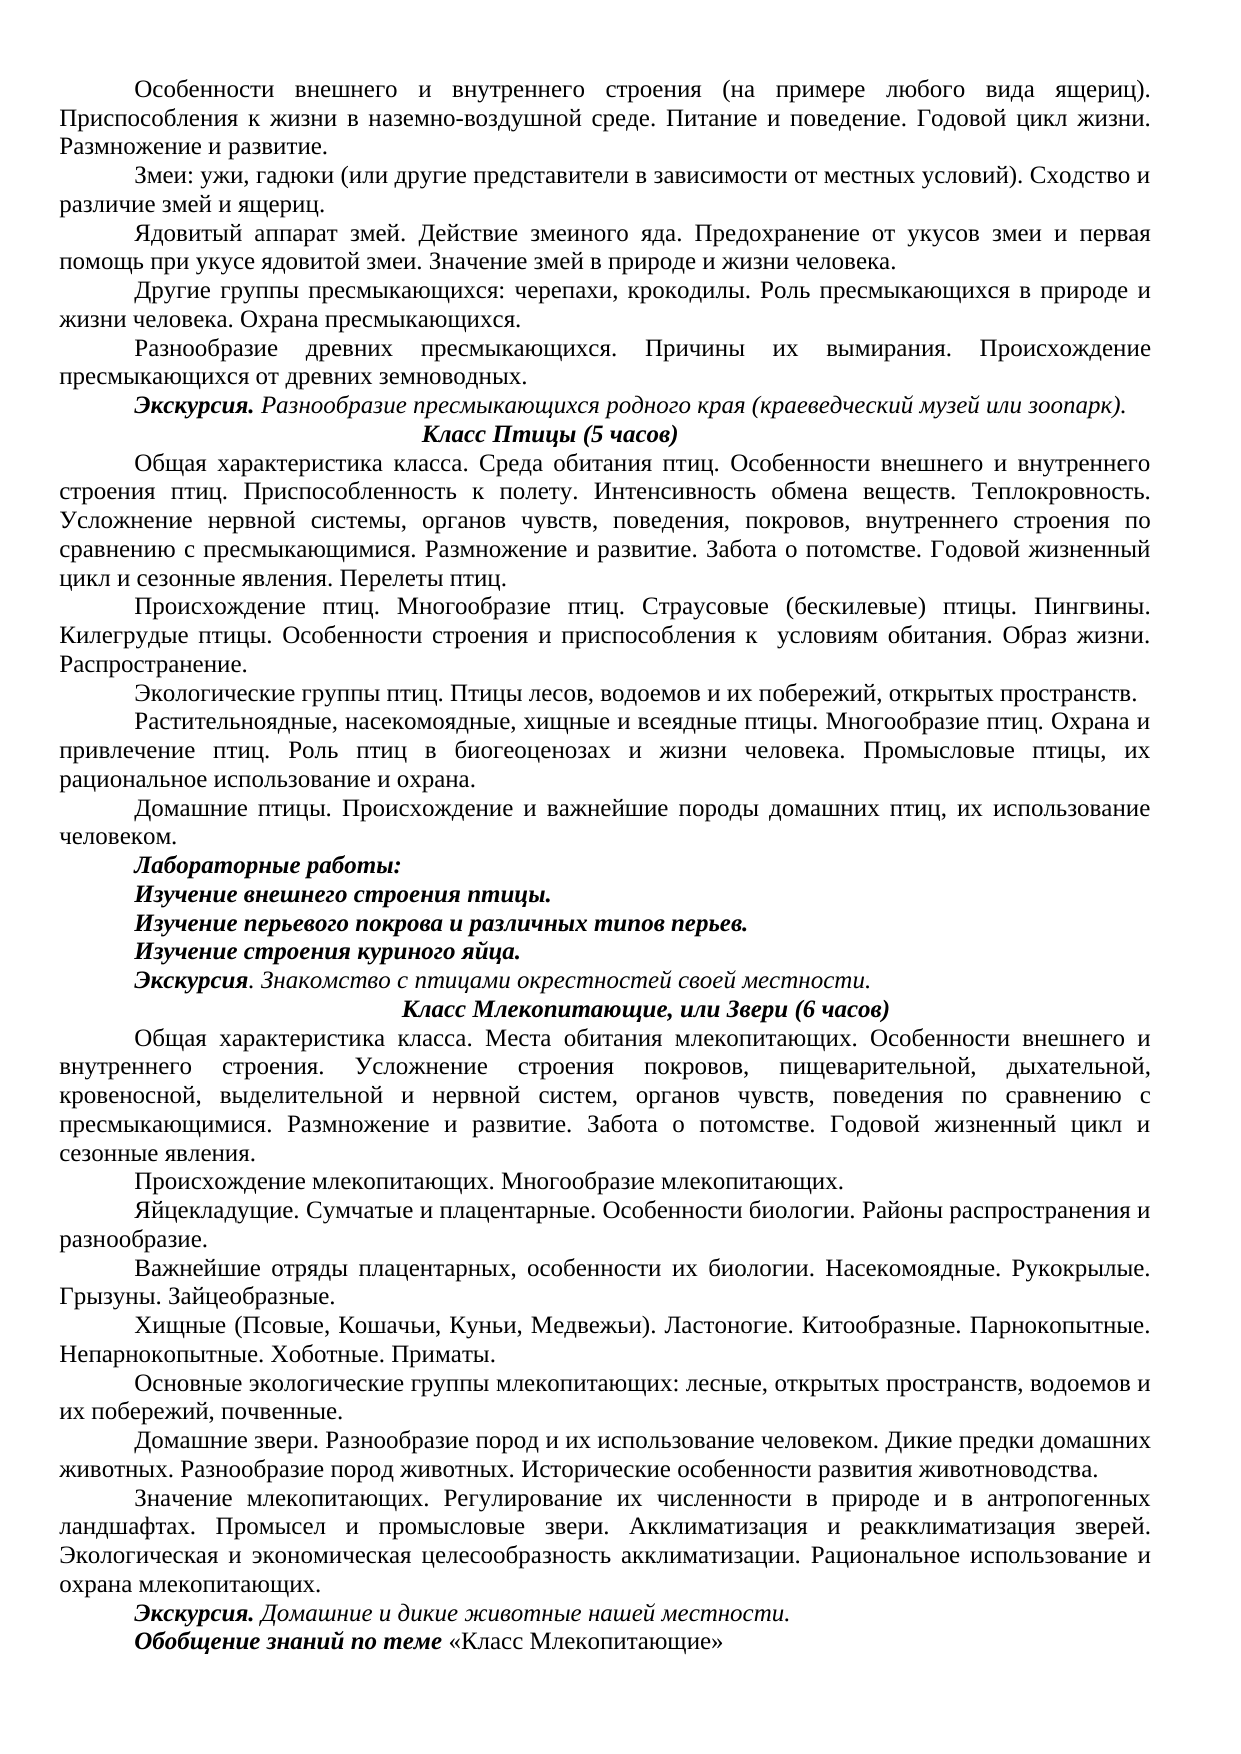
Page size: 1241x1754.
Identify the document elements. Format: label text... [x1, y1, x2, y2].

text Другие группы пресмыкающихся: черепахи, крокодилы. Роль пресмыкающихся в природе и жизни человека. Охрана пресмыкающихся. [59, 275, 1152, 333]
text Значение млекопитающих. Регулирование их численности в природе и в антропогенных ландшафтах. Промысел и промысловые звери. Акклиматизация и реакклиматизация зверей. Экологическая и экономическая целесообразность акклиматизации. Рациональное использование и охрана млекопитающих. [59, 1483, 1152, 1598]
text Хищные (Псовые, Кошачьи, Куньи, Медвежьи). Ластоногие. Китообразные. Парнокопытные. Непарнокопытные. Хоботные. Приматы. [59, 1310, 1152, 1368]
text Лабораторные работы: [59, 850, 1152, 879]
text Змеи: ужи, гадюки (или другие представители в зависимости от местных условий). Сходство и различие змей и ящериц. [59, 160, 1152, 218]
text Класс Птицы (5 часов) [59, 419, 1152, 448]
text Изучение строения куриного яйца. [59, 936, 1152, 965]
text Общая характеристика класса. Среда обитания птиц. Особенности внешнего и внутреннего строения птиц. Приспособленность к полету. Интенсивность обмена веществ. Теплокровность. Усложнение нервной системы, органов чувств, поведения, покровов, внутреннего строения по сравнению с пресмыкающимися. Размножение и развитие. Забота о потомстве. Годовой жизненный цикл и сезонные явления. Перелеты птиц. [59, 448, 1152, 591]
text Яйцекладущие. Сумчатые и плацентарные. Особенности биологии. Районы распространения и разнообразие. [59, 1195, 1152, 1253]
text Особенности внешнего и внутреннего строения (на примере любого вида ящериц). Приспособления к жизни в наземно-воздушной среде. Питание и поведение. Годовой цикл жизни. Размножение и развитие. [59, 74, 1152, 160]
text Изучение перьевого покрова и различных типов перьев. [59, 908, 1152, 936]
text Растительноядные, насекомоядные, хищные и всеядные птицы. Многообразие птиц. Охрана и привлечение птиц. Роль птиц в биогеоценозах и жизни человека. Промысловые птицы, их рациональное использование и охрана. [59, 706, 1152, 793]
text Разнообразие древних пресмыкающихся. Причины их вымирания. Происхождение пресмыкающихся от древних земноводных. [59, 333, 1152, 390]
text Происхождение млекопитающих. Многообразие млекопитающих. [59, 1166, 1152, 1195]
text Изучение внешнего строения птицы. [59, 879, 1152, 908]
text Экскурсия. Домашние и дикие животные нашей местности. [59, 1598, 1152, 1626]
text Основные экологические группы млекопитающих: лесные, открытых пространств, водоемов и их побережий, почвенные. [59, 1368, 1152, 1425]
text Происхождение птиц. Многообразие птиц. Страусовые (бескилевые) птицы. Пингвины. Килегрудые птицы. Особенности строения и приспособления к условиям обитания. Образ жизни. Распространение. [59, 591, 1152, 678]
text Важнейшие отряды плацентарных, особенности их биологии. Насекомоядные. Рукокрылые. Грызуны. Зайцеобразные. [59, 1253, 1152, 1310]
text Ядовитый аппарат змей. Действие змеиного яда. Предохранение от укусов змеи и первая помощь при укусе ядовитой змеи. Значение змей в природе и жизни человека. [59, 218, 1152, 275]
text Домашние птицы. Происхождение и важнейшие породы домашних птиц, их использование человеком. [59, 793, 1152, 850]
text Обобщение знаний по теме «Класс Млекопитающие» [59, 1626, 1152, 1655]
text Общая характеристика класса. Места обитания млекопитающих. Особенности внешнего и внутреннего строения. Усложнение строения покровов, пищеварительной, дыхательной, кровеносной, выделительной и нервной систем, органов чувств, поведения по сравнению с пресмыкающимися. Размножение и развитие. Забота о потомстве. Годовой жизненный цикл и сезонные явления. [59, 1023, 1152, 1166]
text Экологические группы птиц. Птицы лесов, водоемов и их побережий, открытых пространств. [59, 678, 1152, 706]
text Домашние звери. Разнообразие пород и их использование человеком. Дикие предки домашних животных. Разнообразие пород животных. Исторические особенности развития животноводства. [59, 1425, 1152, 1483]
text Класс Млекопитающие, или Звери (6 часов) [59, 994, 1152, 1023]
text Экскурсия. Разнообразие пресмыкающихся родного края (краеведческий музей или зоопарк). [59, 390, 1152, 419]
text Экскурсия. Знакомство с птицами окрестностей своей местности. [59, 965, 1152, 994]
